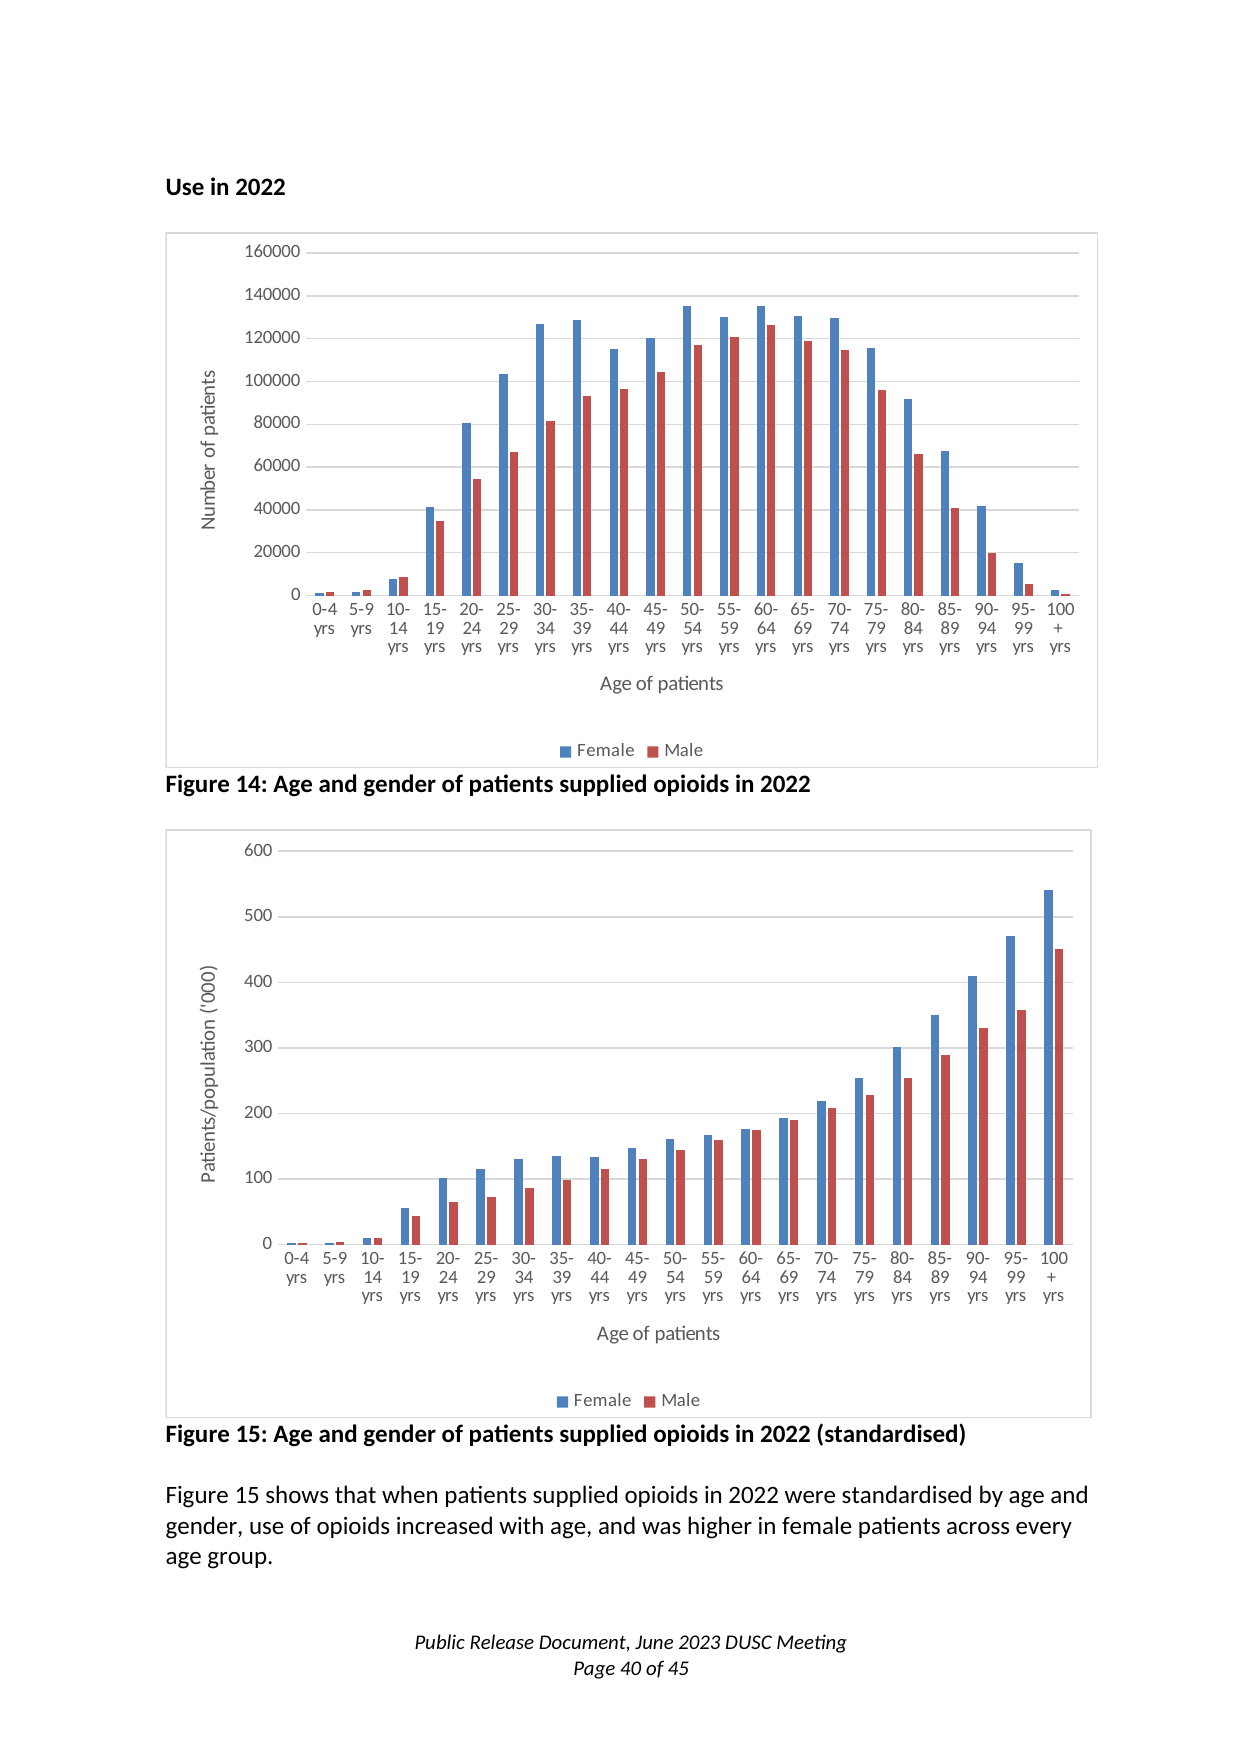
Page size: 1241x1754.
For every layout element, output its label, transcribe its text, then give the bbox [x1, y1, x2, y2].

text Use in 2022 [165, 171, 1098, 202]
text Figure 15: Age and gender of patients supplied opioids in 2022 (standardised) [165, 1418, 1098, 1449]
text Figure 15 shows that when patients supplied opioids in 2022 were standardised by age and gender, use of opioids increased with age, and was higher in female patients across every age group. [165, 1479, 1098, 1571]
text Figure 14: Age and gender of patients supplied opioids in 2022 [165, 768, 1098, 799]
